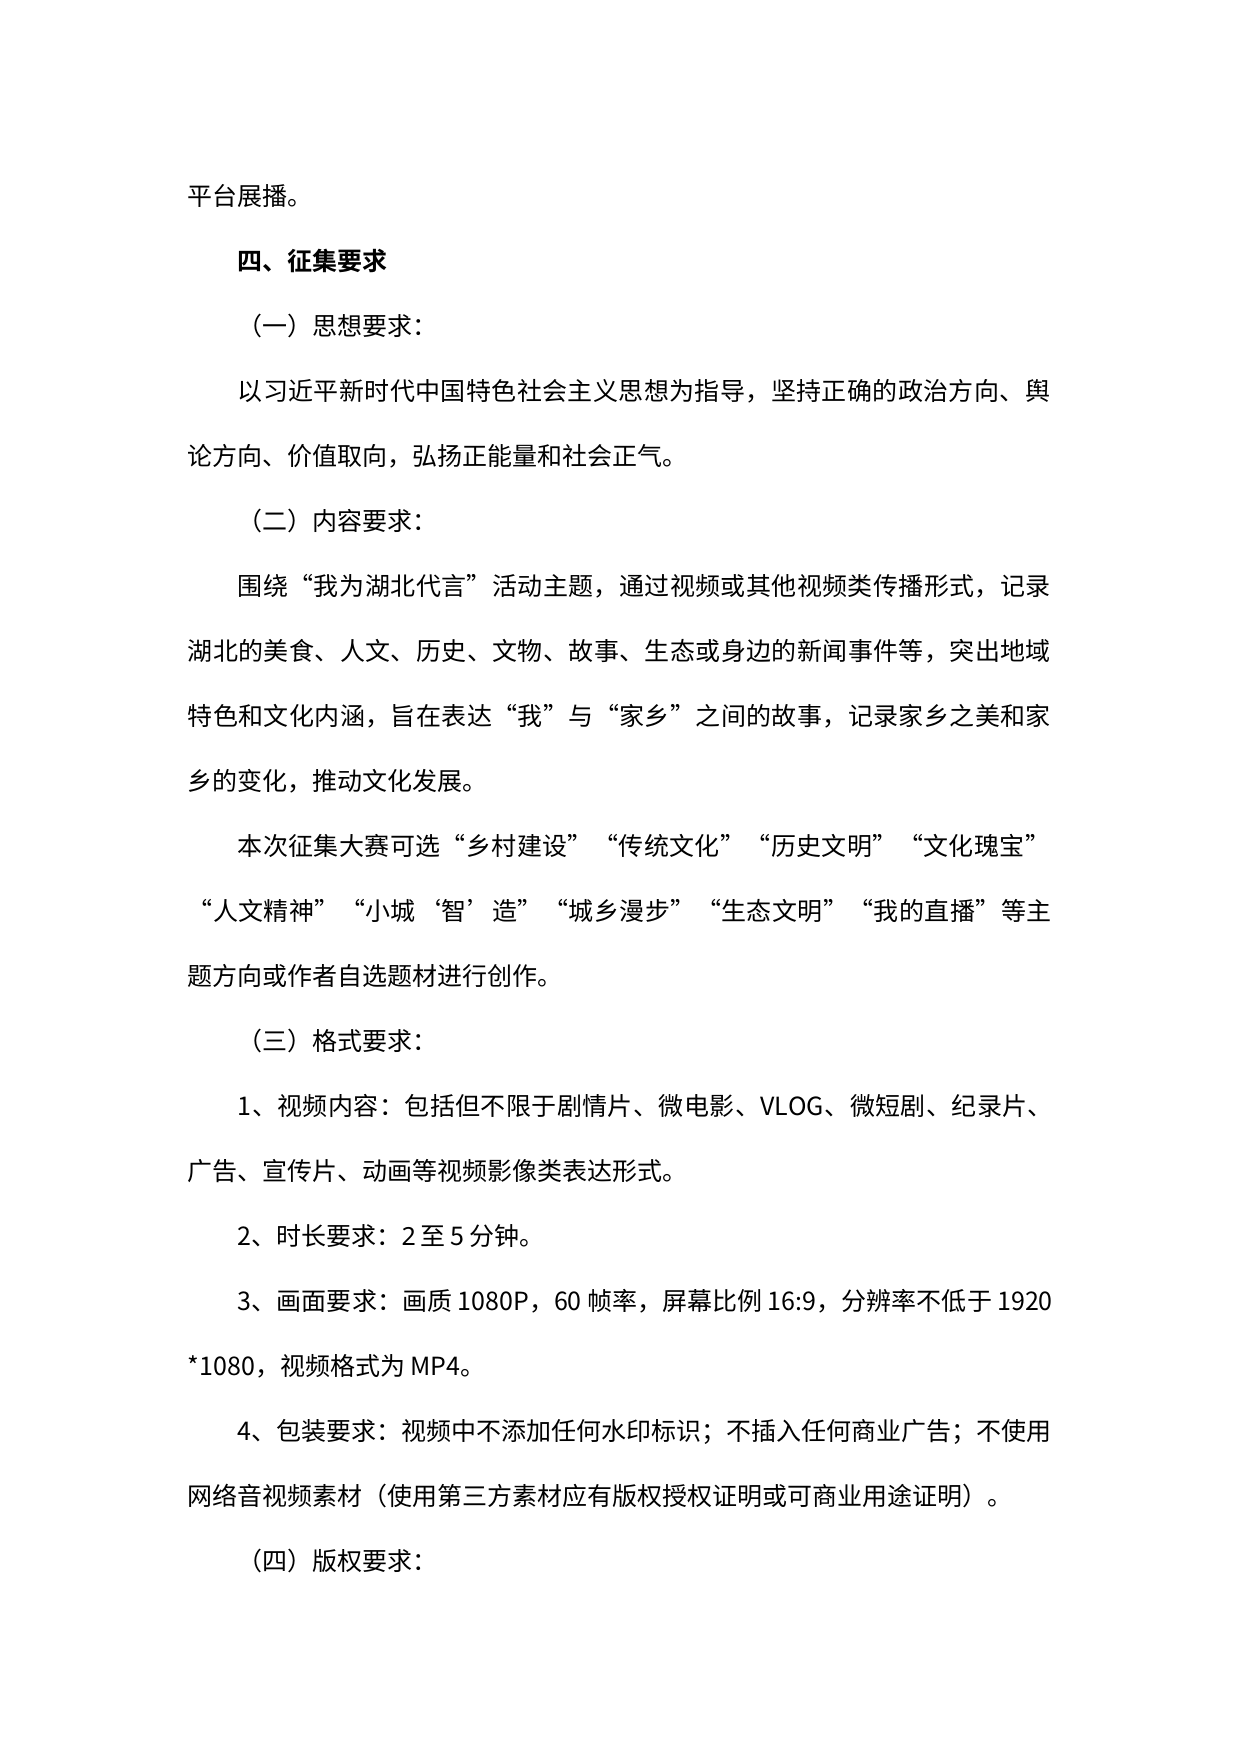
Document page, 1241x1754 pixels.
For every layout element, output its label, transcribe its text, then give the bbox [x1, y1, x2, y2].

text （二）内容要求： [187, 487, 1053, 552]
text 围绕“我为湖北代言”活动主题，通过视频或其他视频类传播形式，记录湖北的美食、人文、历史、文物、故事、生态或身边的新闻事件等，突出地域特色和文化内涵，旨在表达“我”与“家乡”之间的故事，记录家乡之美和家乡的变化，推动文化发展。 [187, 552, 1053, 812]
text （四）版权要求： [187, 1527, 1053, 1592]
text 1、视频内容：包括但不限于剧情片、微电影、VLOG、微短剧、纪录片、广告、宣传片、动画等视频影像类表达形式。 [187, 1072, 1053, 1202]
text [187, 162, 1053, 227]
text 4、包装要求：视频中不添加任何水印标识；不插入任何商业广告；不使用网络音视频素材（使用第三方素材应有版权授权证明或可商业用途证明）。 [187, 1397, 1053, 1527]
text 2、时长要求：2至5分钟。 [187, 1202, 1053, 1267]
text 本次征集大赛可选“乡村建设”“传统文化”“历史文明”“文化瑰宝”“人文精神”“小城‘智’造”“城乡漫步”“生态文明”“我的直播”等主题方向或作者自选题材进行创作。 [187, 812, 1053, 1007]
text 四、征集要求 [187, 227, 1053, 292]
text （三）格式要求： [187, 1007, 1053, 1072]
text 3、画面要求：画质1080P，60帧率，屏幕比例16:9，分辨率不低于1920*1080，视频格式为MP4。 [187, 1267, 1053, 1397]
text 以习近平新时代中国特色社会主义思想为指导，坚持正确的政治方向、舆论方向、价值取向，弘扬正能量和社会正气。 [187, 357, 1053, 487]
text （一）思想要求： [187, 292, 1053, 357]
